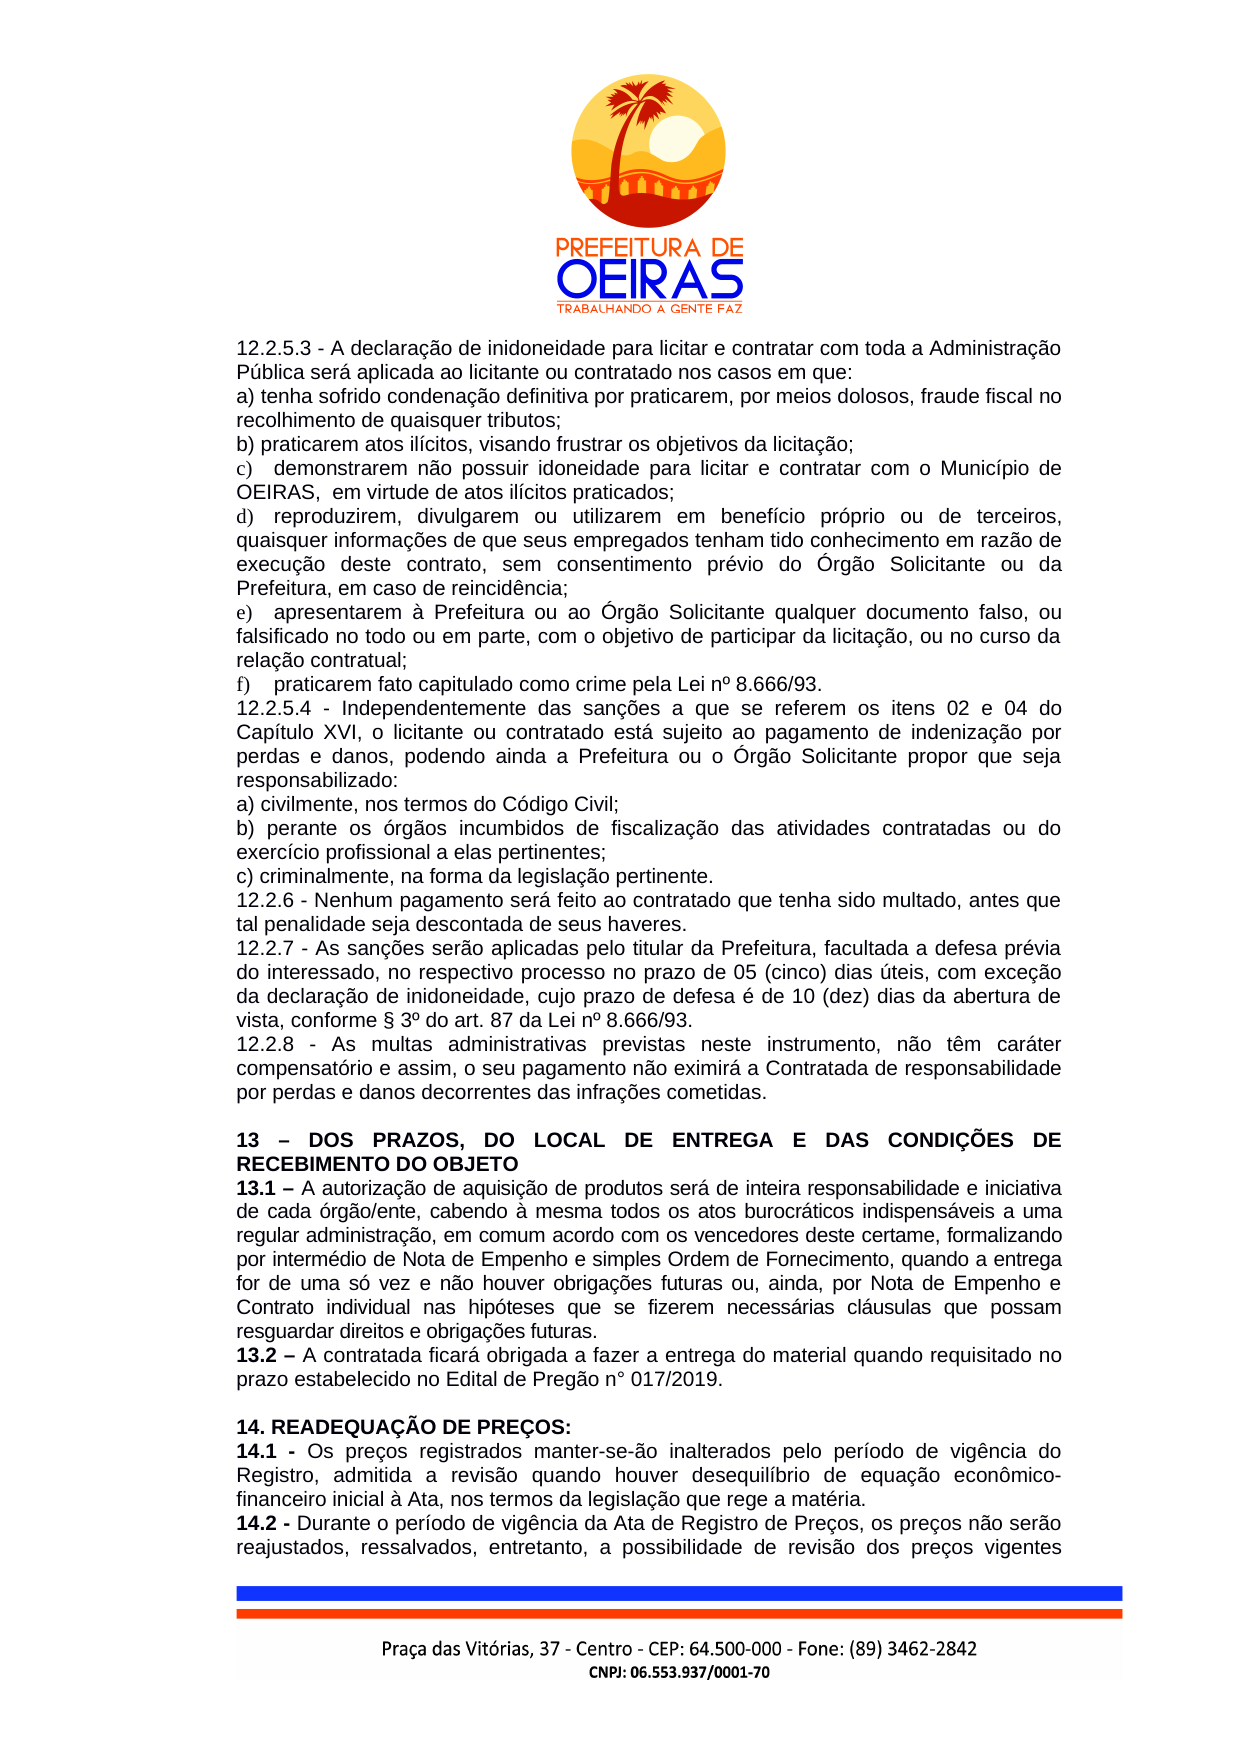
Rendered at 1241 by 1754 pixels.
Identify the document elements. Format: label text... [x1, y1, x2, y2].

list apresentarem à Prefeitura ou ao Órgão Solicitante qualquer documento falso, ou falsificado no todo ou em parte, com o objetivo de participar da licitação, ou no curso da relação contratual; [236, 600, 1063, 672]
picture [236, 1586, 1123, 1680]
text a) civilmente, nos termos do Código Civil; [236, 792, 1063, 816]
text 13 – DOS PRAZOS, DO LOCAL DE ENTREGA E DAS CONDIÇÕES DE RECEBIMENTO DO OBJETO [236, 1127, 1063, 1175]
text b) perante os órgãos incumbidos de fiscalização das atividades contratadas ou do exercício profissional a elas pertinentes; [236, 816, 1063, 864]
text 14.1 - Os preços registrados manter-se-ão inalterados pelo período de vigência do Registro, admitida a revisão quando houver desequilíbrio de equação econômico-financeiro inicial à Ata, nos termos da legislação que rege a matéria. [236, 1439, 1063, 1511]
picture [556, 74, 743, 313]
list praticarem fato capitulado como crime pela Lei nº 8.666/93. [236, 672, 1063, 696]
text 12.2.6 - Nenhum pagamento será feito ao contratado que tenha sido multado, antes que tal penalidade seja descontada de seus haveres. [236, 888, 1063, 936]
text 12.2.7 - As sanções serão aplicadas pelo titular da Prefeitura, facultada a defesa prévia do interessado, no respectivo processo no prazo de 05 (cinco) dias úteis, com exceção da declaração de inidoneidade, cujo prazo de defesa é de 10 (dez) dias da abertura de vista, conforme § 3º do art. 87 da Lei nº 8.666/93. [236, 936, 1063, 1032]
text 12.2.5.4 - Independentemente das sanções a que se referem os itens 02 e 04 do Capítulo XVI, o licitante ou contratado está sujeito ao pagamento de indenização por perdas e danos, podendo ainda a Prefeitura ou o Órgão Solicitante propor que seja responsabilizado: [236, 696, 1063, 792]
text 13.1 – A autorização de aquisição de produtos será de inteira responsabilidade e iniciativa de cada órgão/ente, cabendo à mesma todos os atos burocráticos indispensáveis a uma regular administração, em comum acordo com os vencedores deste certame, formalizando por intermédio de Nota de Empenho e simples Ordem de Fornecimento, quando a entrega for de uma só vez e não houver obrigações futuras ou, ainda, por Nota de Empenho e Contrato individual nas hipóteses que se fizerem necessárias cláusulas que possam resguardar direitos e obrigações futuras. [236, 1175, 1063, 1343]
text a) tenha sofrido condenação definitiva por praticarem, por meios dolosos, fraude fiscal no recolhimento de quaisquer tributos; [236, 384, 1063, 432]
list reproduzirem, divulgarem ou utilizarem em benefício próprio ou de terceiros, quaisquer informações de que seus empregados tenham tido conhecimento em razão de execução deste contrato, sem consentimento prévio do Órgão Solicitante ou da Prefeitura, em caso de reincidência; [236, 504, 1063, 600]
text 12.2.5.3 - A declaração de inidoneidade para licitar e contratar com toda a Administração Pública será aplicada ao licitante ou contratado nos casos em que: [236, 336, 1063, 384]
text b) praticarem atos ilícitos, visando frustrar os objetivos da licitação; [236, 432, 1063, 456]
text 12.2.8 - As multas administrativas previstas neste instrumento, não têm caráter compensatório e assim, o seu pagamento não eximirá a Contratada de responsabilidade por perdas e danos decorrentes das infrações cometidas. [236, 1032, 1063, 1103]
list demonstrarem não possuir idoneidade para licitar e contratar com o Município de OEIRAS, em virtude de atos ilícitos praticados; [236, 456, 1063, 504]
text 14. READEQUAÇÃO DE PREÇOS: [236, 1415, 1063, 1439]
text 13.2 – A contratada ficará obrigada a fazer a entrega do material quando requisitado no prazo estabelecido no Edital de Pregão n° 017/2019. [236, 1343, 1063, 1391]
text c) criminalmente, na forma da legislação pertinente. [236, 864, 1063, 888]
